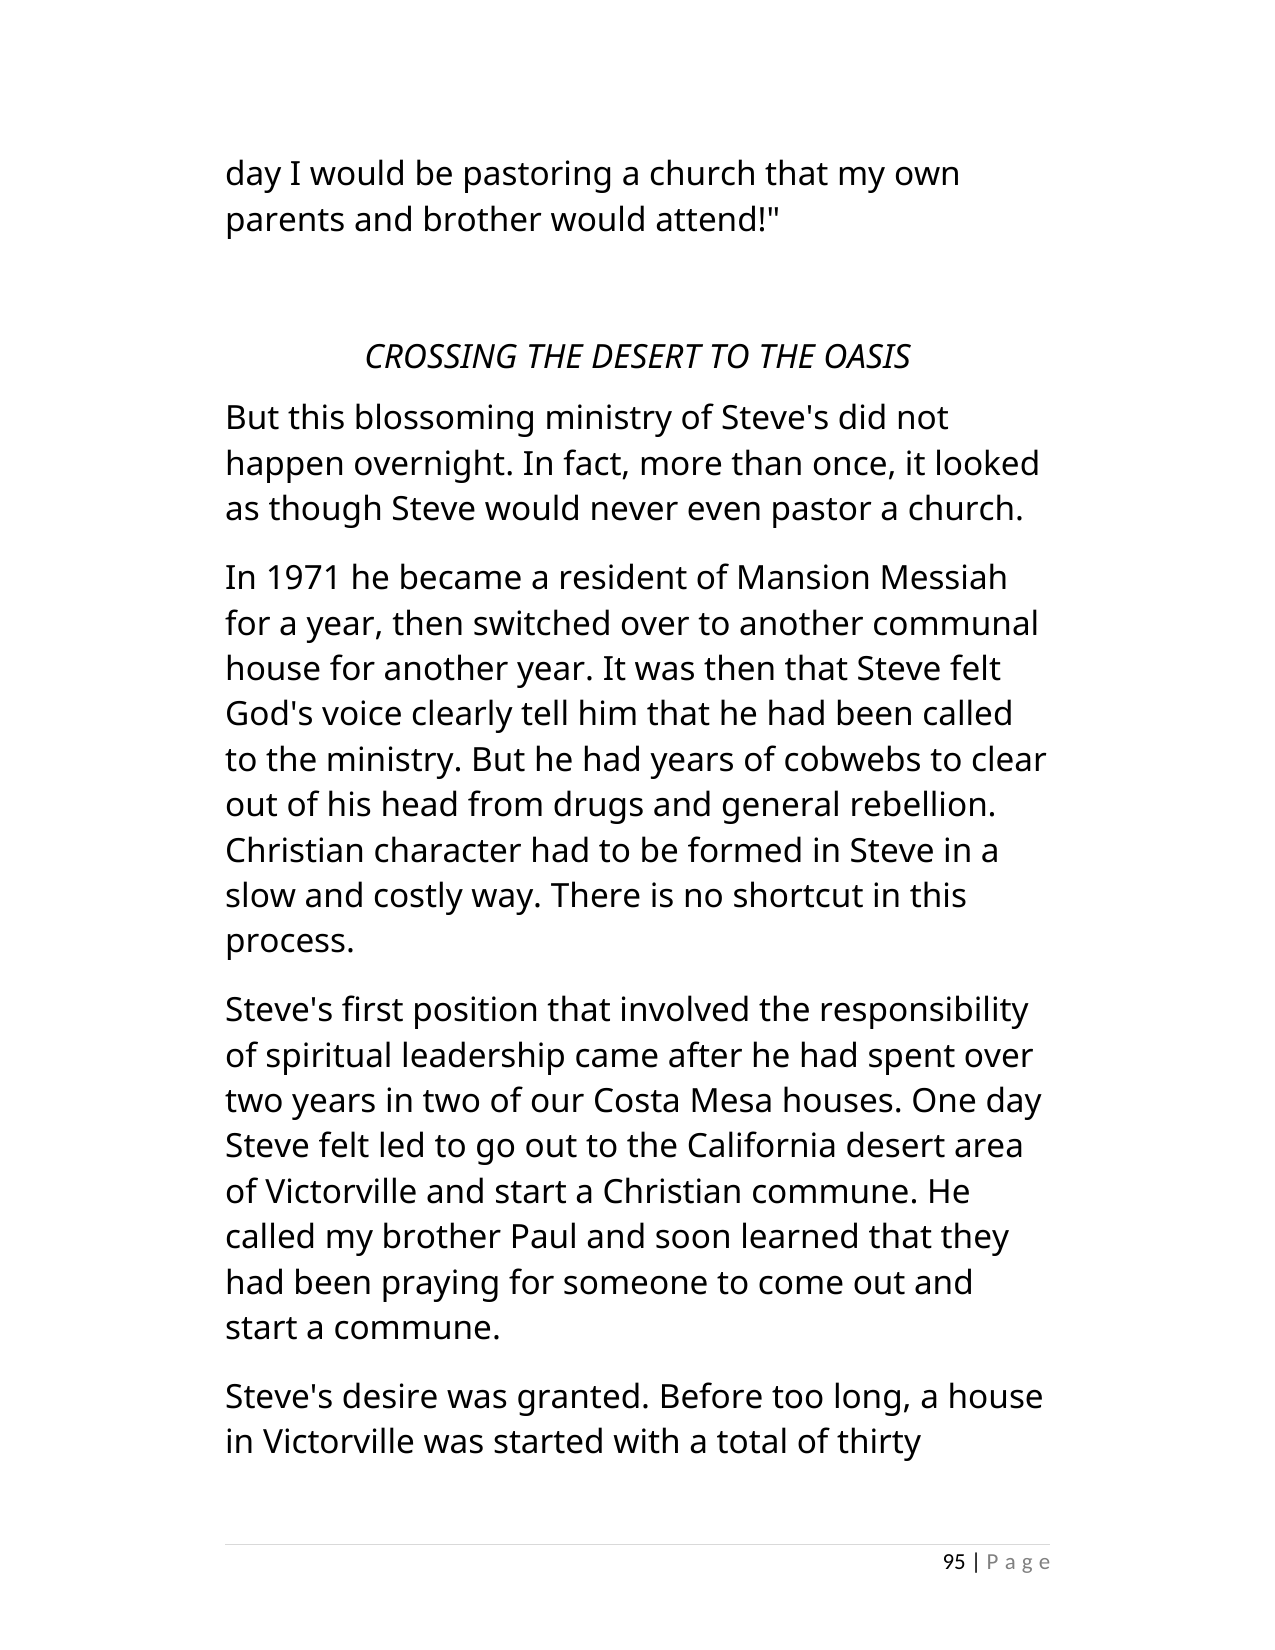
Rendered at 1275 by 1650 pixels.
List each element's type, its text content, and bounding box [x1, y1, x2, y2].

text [225, 1373, 1050, 1464]
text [225, 150, 1050, 241]
text But this blossoming ministry of Steve's did not happen overnight. In fact, more than once, it looked as though Steve would never even pastor a church. [225, 394, 1050, 530]
text CROSSING THE DESERT TO THE OASIS [225, 333, 1050, 378]
text Steve's first position that involved the responsibility of spiritual leadership came after he had spent over two years in two of our Costa Mesa houses. One day Steve felt led to go out to the California desert area of Victorville and start a Christian commune. He called my brother Paul and soon learned that they had been praying for someone to come out and start a commune. [225, 986, 1050, 1349]
text In 1971 he became a resident of Mansion Messiah for a year, then switched over to another communal house for another year. It was then that Steve felt God's voice clearly tell him that he had been called to the ministry. But he had years of cobwebs to clear out of his head from drugs and general rebellion. Christian character had to be formed in Steve in a slow and costly way. There is no shortcut in this process. [225, 554, 1050, 963]
